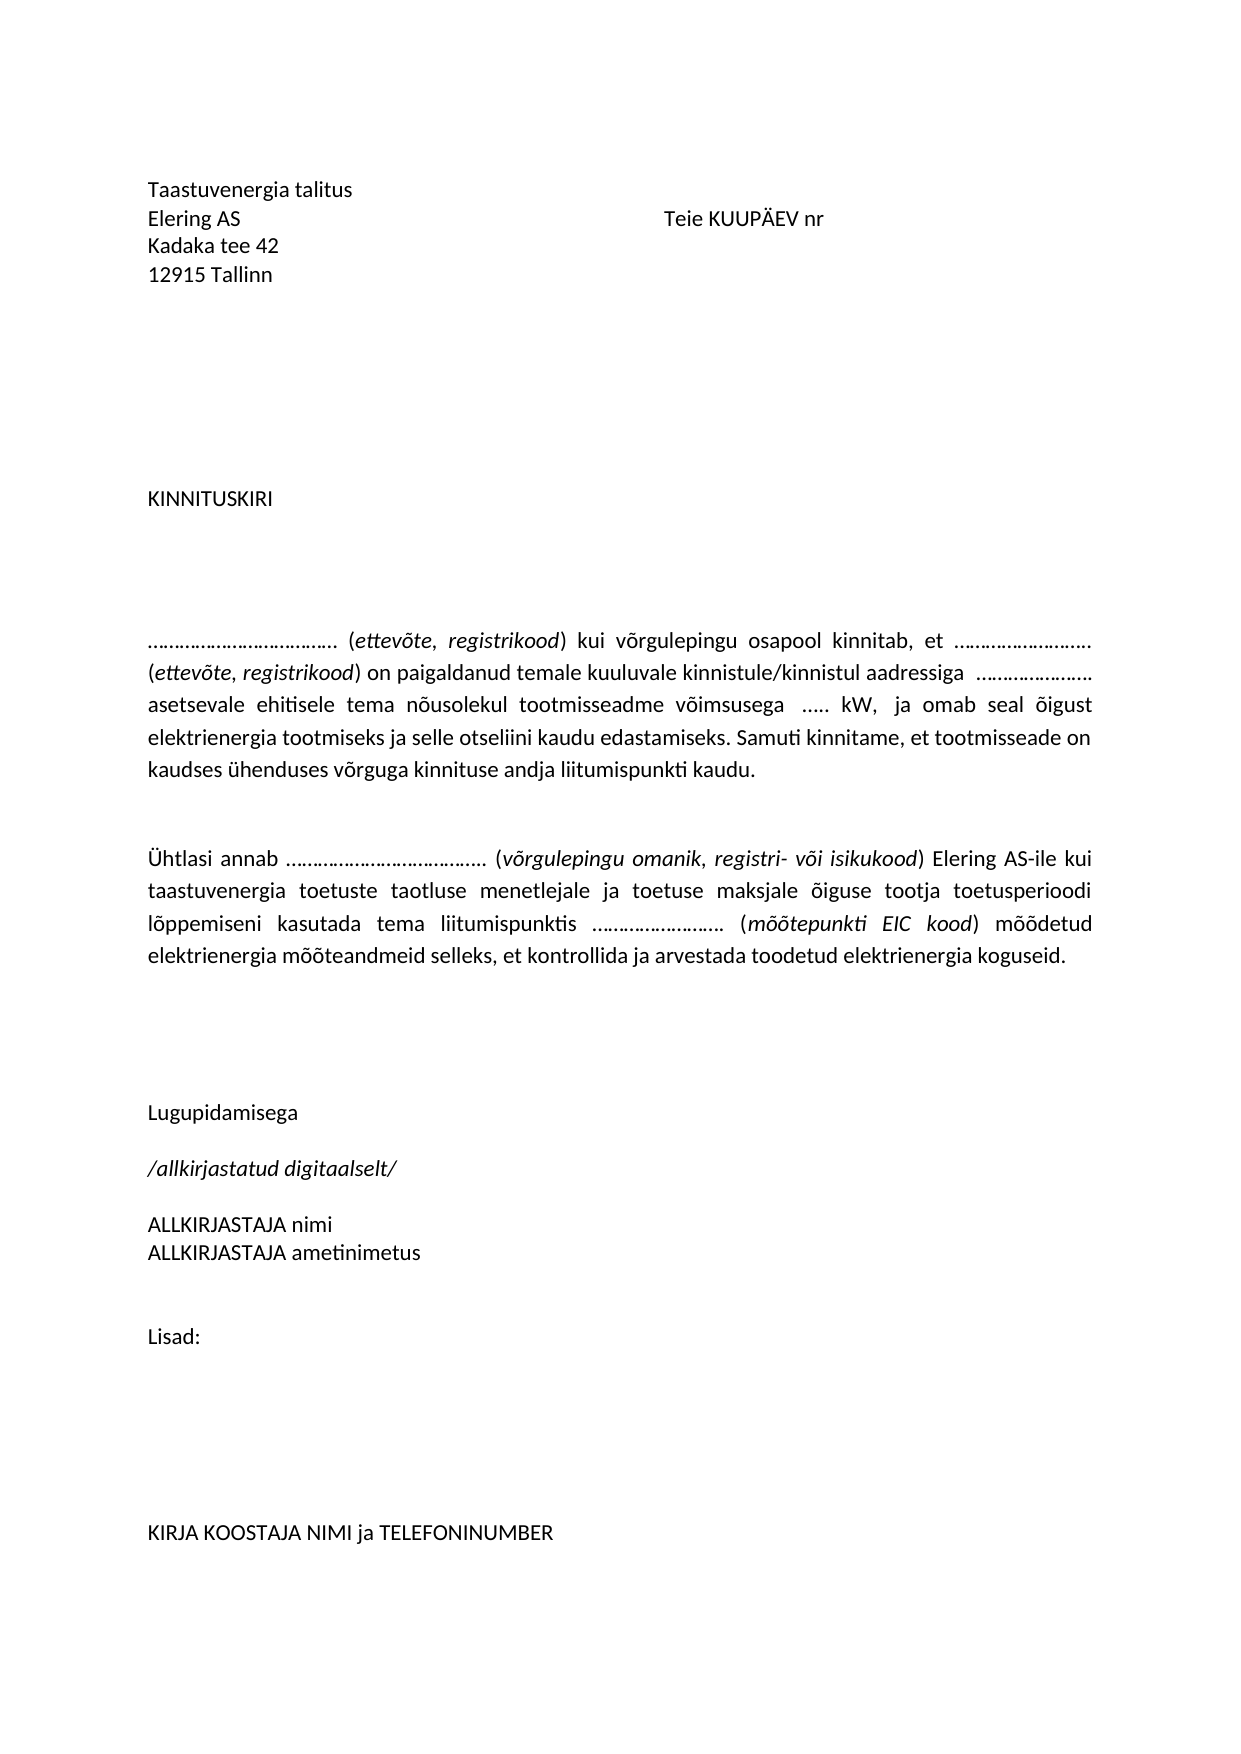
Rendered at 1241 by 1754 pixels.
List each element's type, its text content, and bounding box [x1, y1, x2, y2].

text Lugupidamisega [148, 1098, 1093, 1126]
text Teie KUUPÄEV nr [148, 204, 1093, 232]
text KINNITUSKIRI [148, 484, 1093, 512]
text Ühtlasi annab ……………………………….. (võrgulepingu omanik, registri- või isikukood) Elering AS-ile kui taastuvenergia toetuste taotluse menetlejale ja toetuse maksjale õiguse tootja toetusperioodi lõppemiseni kasutada tema liitumispunktis ……………………. (mõõtepunkti EIC kood) mõõdetud elektrienergia mõõteandmeid selleks, et kontrollida ja arvestada toodetud elektrienergia koguseid. [148, 844, 1093, 969]
text /allkirjastatud digitaalselt/ [148, 1154, 1093, 1182]
text KIRJA KOOSTAJA NIMI ja TELEFONINUMBER [148, 1518, 1093, 1546]
text ALLKIRJASTAJA ametinimetus [148, 1238, 1093, 1266]
text Lisad: [148, 1322, 1093, 1350]
text ALLKIRJASTAJA nimi [148, 1210, 1093, 1238]
text ……………………………… (ettevõte, registrikood) kui võrgulepingu osapool kinnitab, et …………………….. (ettevõte, registrikood) on paigaldanud temale kuuluvale kinnistule/kinnistul aadressiga …………………. asetsevale ehitisele tema nõusolekul tootmisseadme võimsusega ….. kW, ja omab seal õigust elektrienergia tootmiseks ja selle otseliini kaudu edastamiseks. Samuti kinnitame, et tootmisseade on kaudses ühenduses võrguga kinnituse andja liitumispunkti kaudu. [148, 626, 1093, 783]
